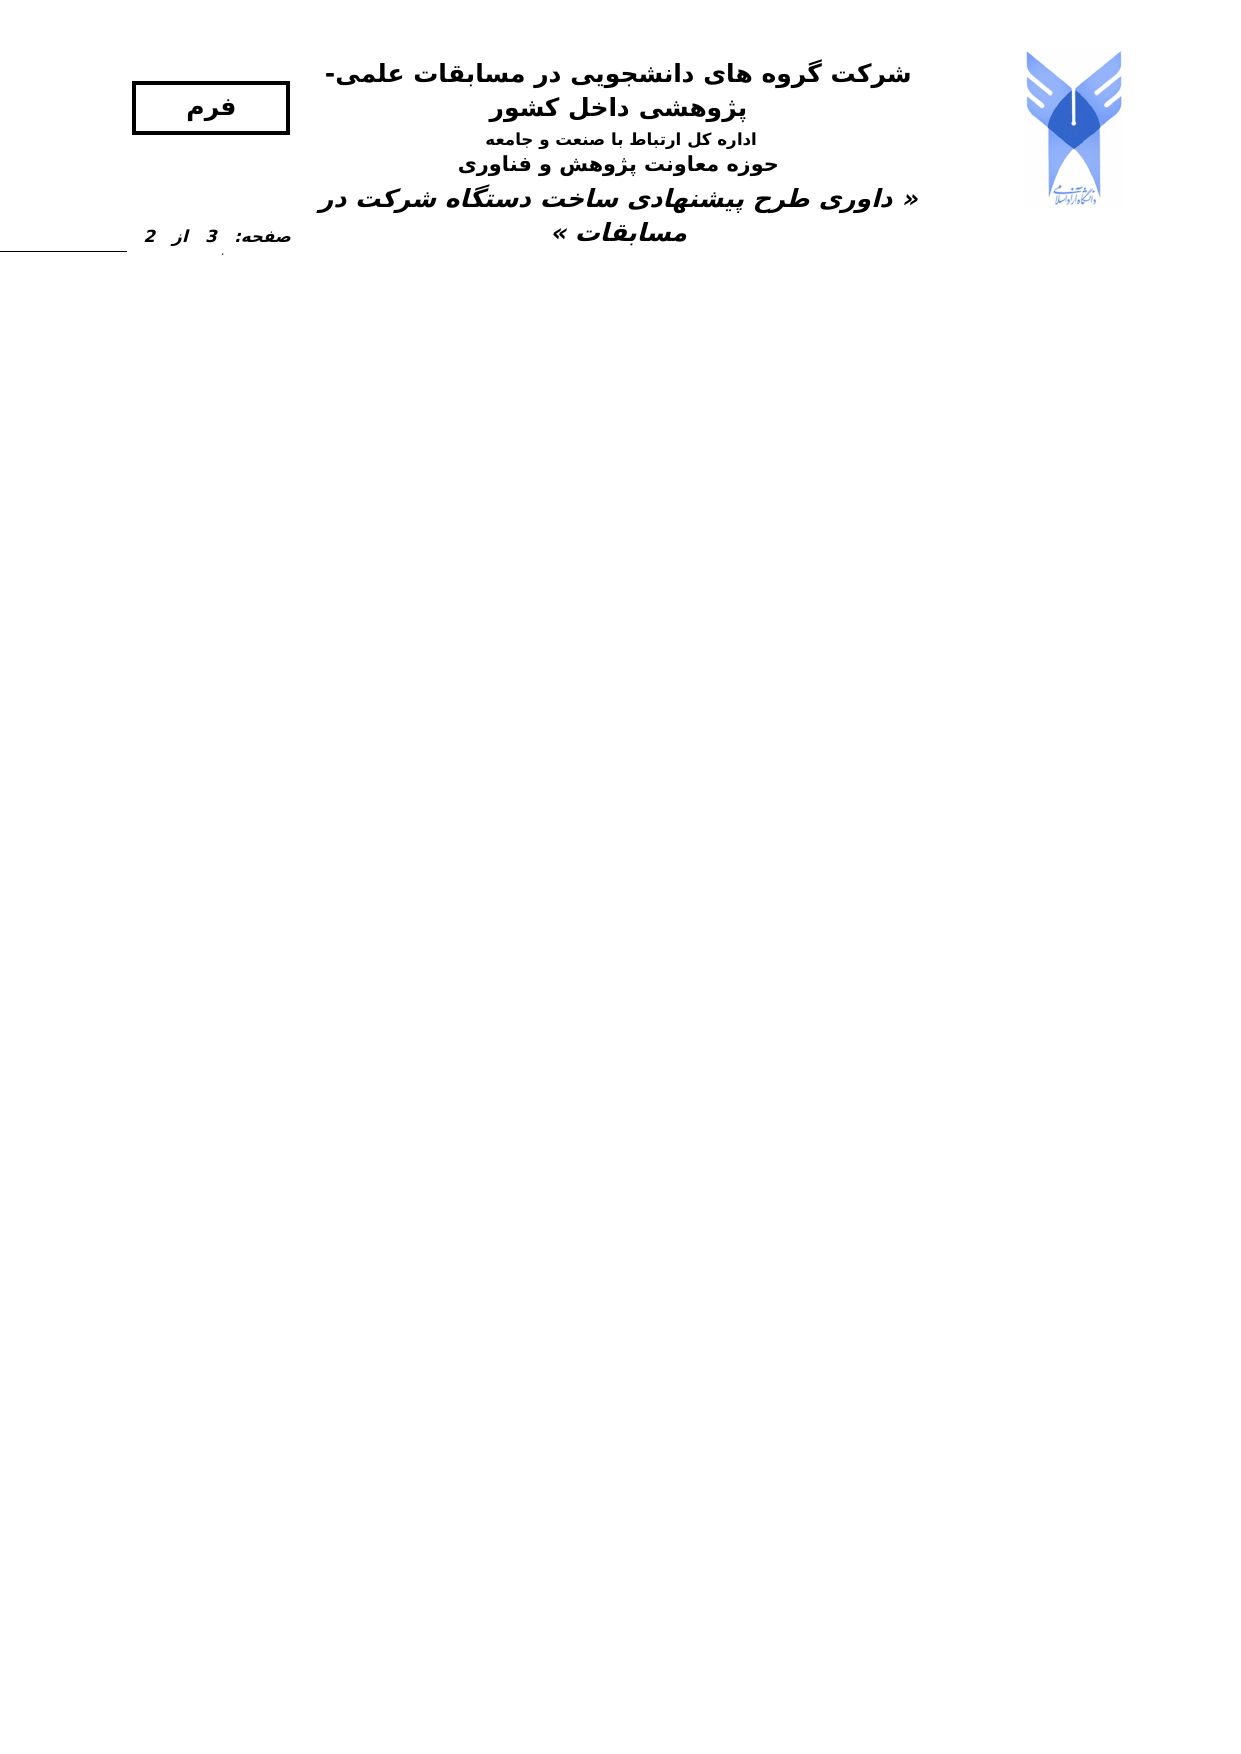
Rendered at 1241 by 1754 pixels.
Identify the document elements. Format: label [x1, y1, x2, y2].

picture [1022, 48, 1125, 209]
